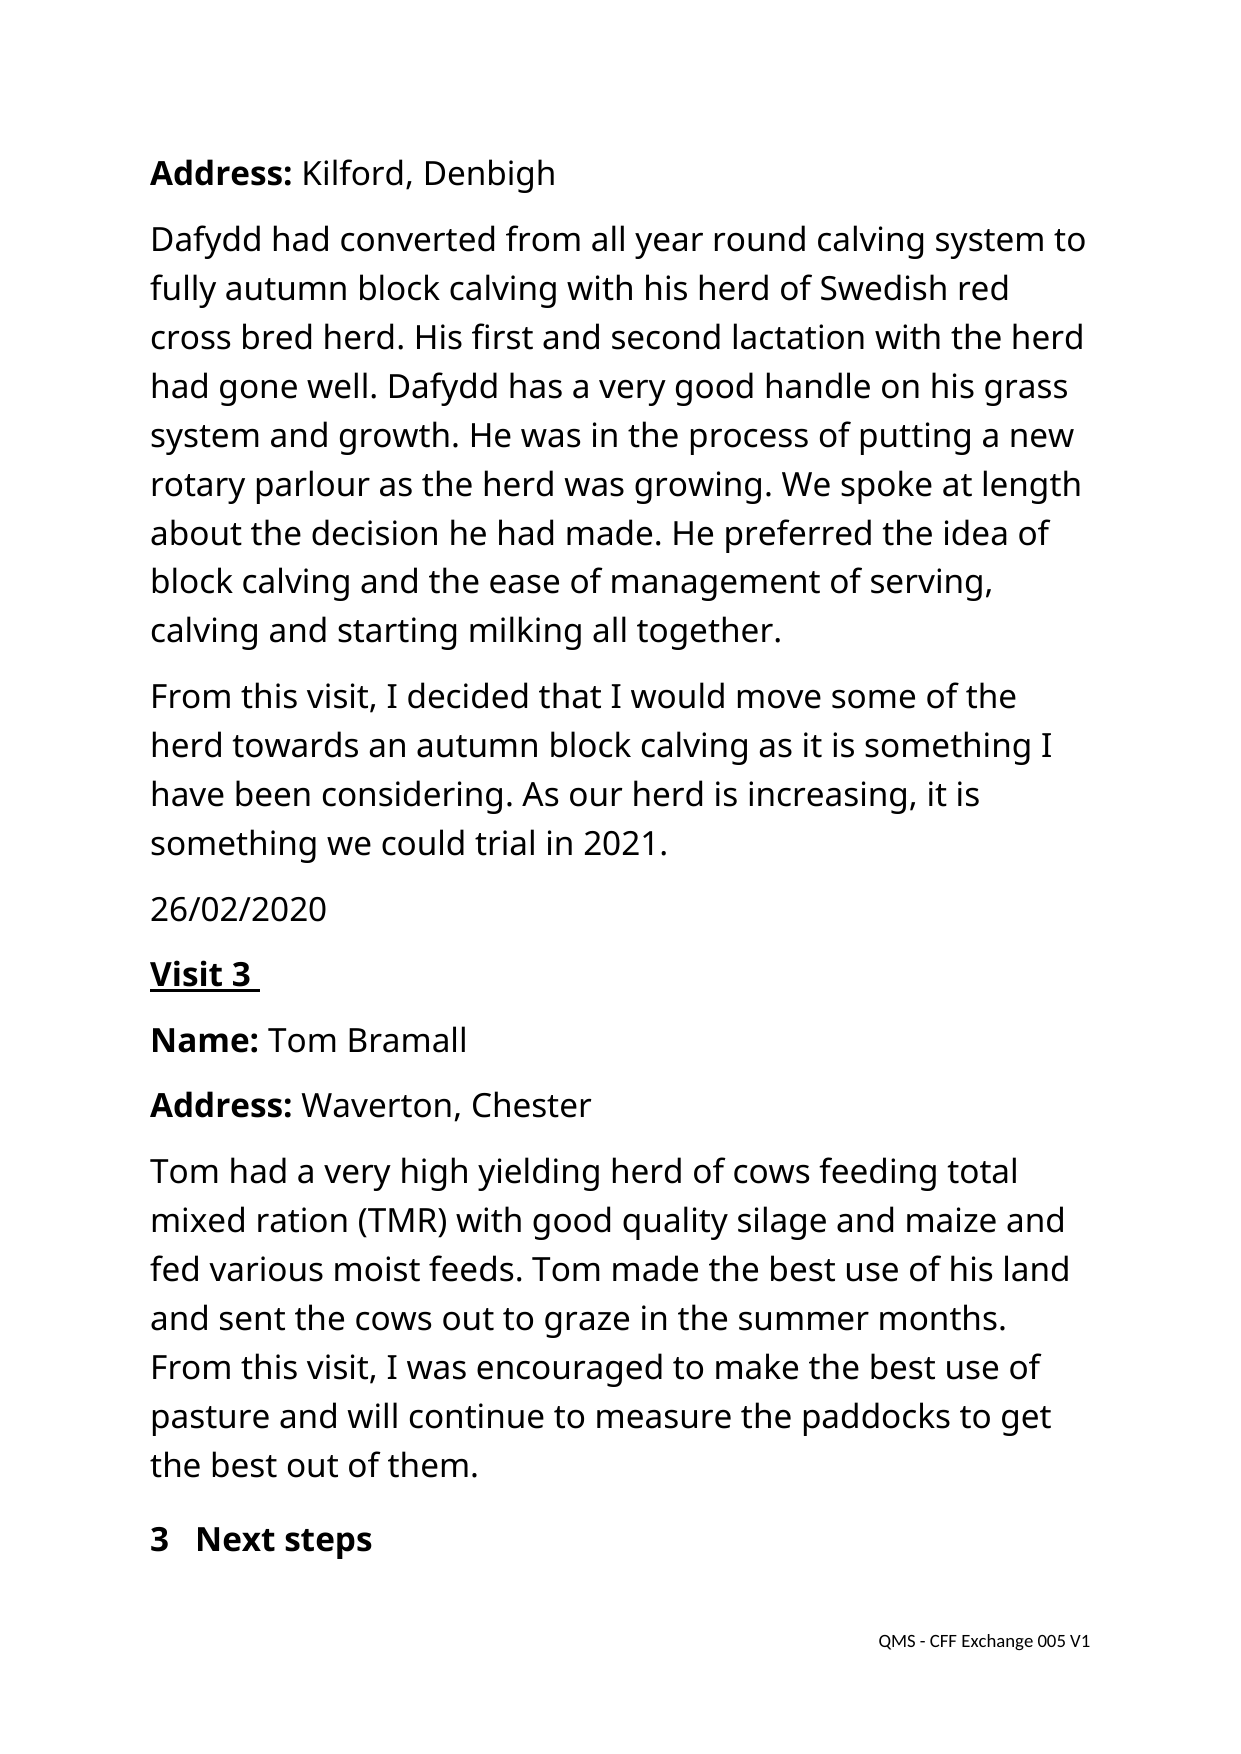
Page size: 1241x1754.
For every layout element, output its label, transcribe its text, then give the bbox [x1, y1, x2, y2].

text From this visit, I decided that I would move some of the herd towards an autumn block calving as it is something I have been considering. As our herd is increasing, it is something we could trial in 2021. [150, 673, 1090, 865]
text Address: Kilford, Denbigh [150, 150, 1090, 195]
text Tom had a very high yielding herd of cows feeding total mixed ration (TMR) with good quality silage and maize and fed various moist feeds. Tom made the best use of his land and sent the cows out to graze in the summer months. From this visit, I was encouraged to make the best use of pasture and will continue to measure the paddocks to get the best out of them. [150, 1148, 1090, 1487]
text Dafydd had converted from all year round calving system to fully autumn block calving with his herd of Swedish red cross bred herd. His first and second lactation with the herd had gone well. Dafydd has a very good handle on his grass system and growth. He was in the process of putting a new rotary parlour as the herd was growing. We spoke at length about the decision he had made. He preferred the idea of block calving and the ease of management of serving, calving and starting milking all together. [150, 216, 1090, 653]
text Visit 3 [150, 951, 1090, 996]
text Name: Tom Bramall [150, 1017, 1090, 1062]
subtitle Next steps [150, 1516, 1090, 1561]
text 26/02/2020 [150, 885, 1090, 931]
text Address: Waverton, Chester [150, 1082, 1090, 1128]
